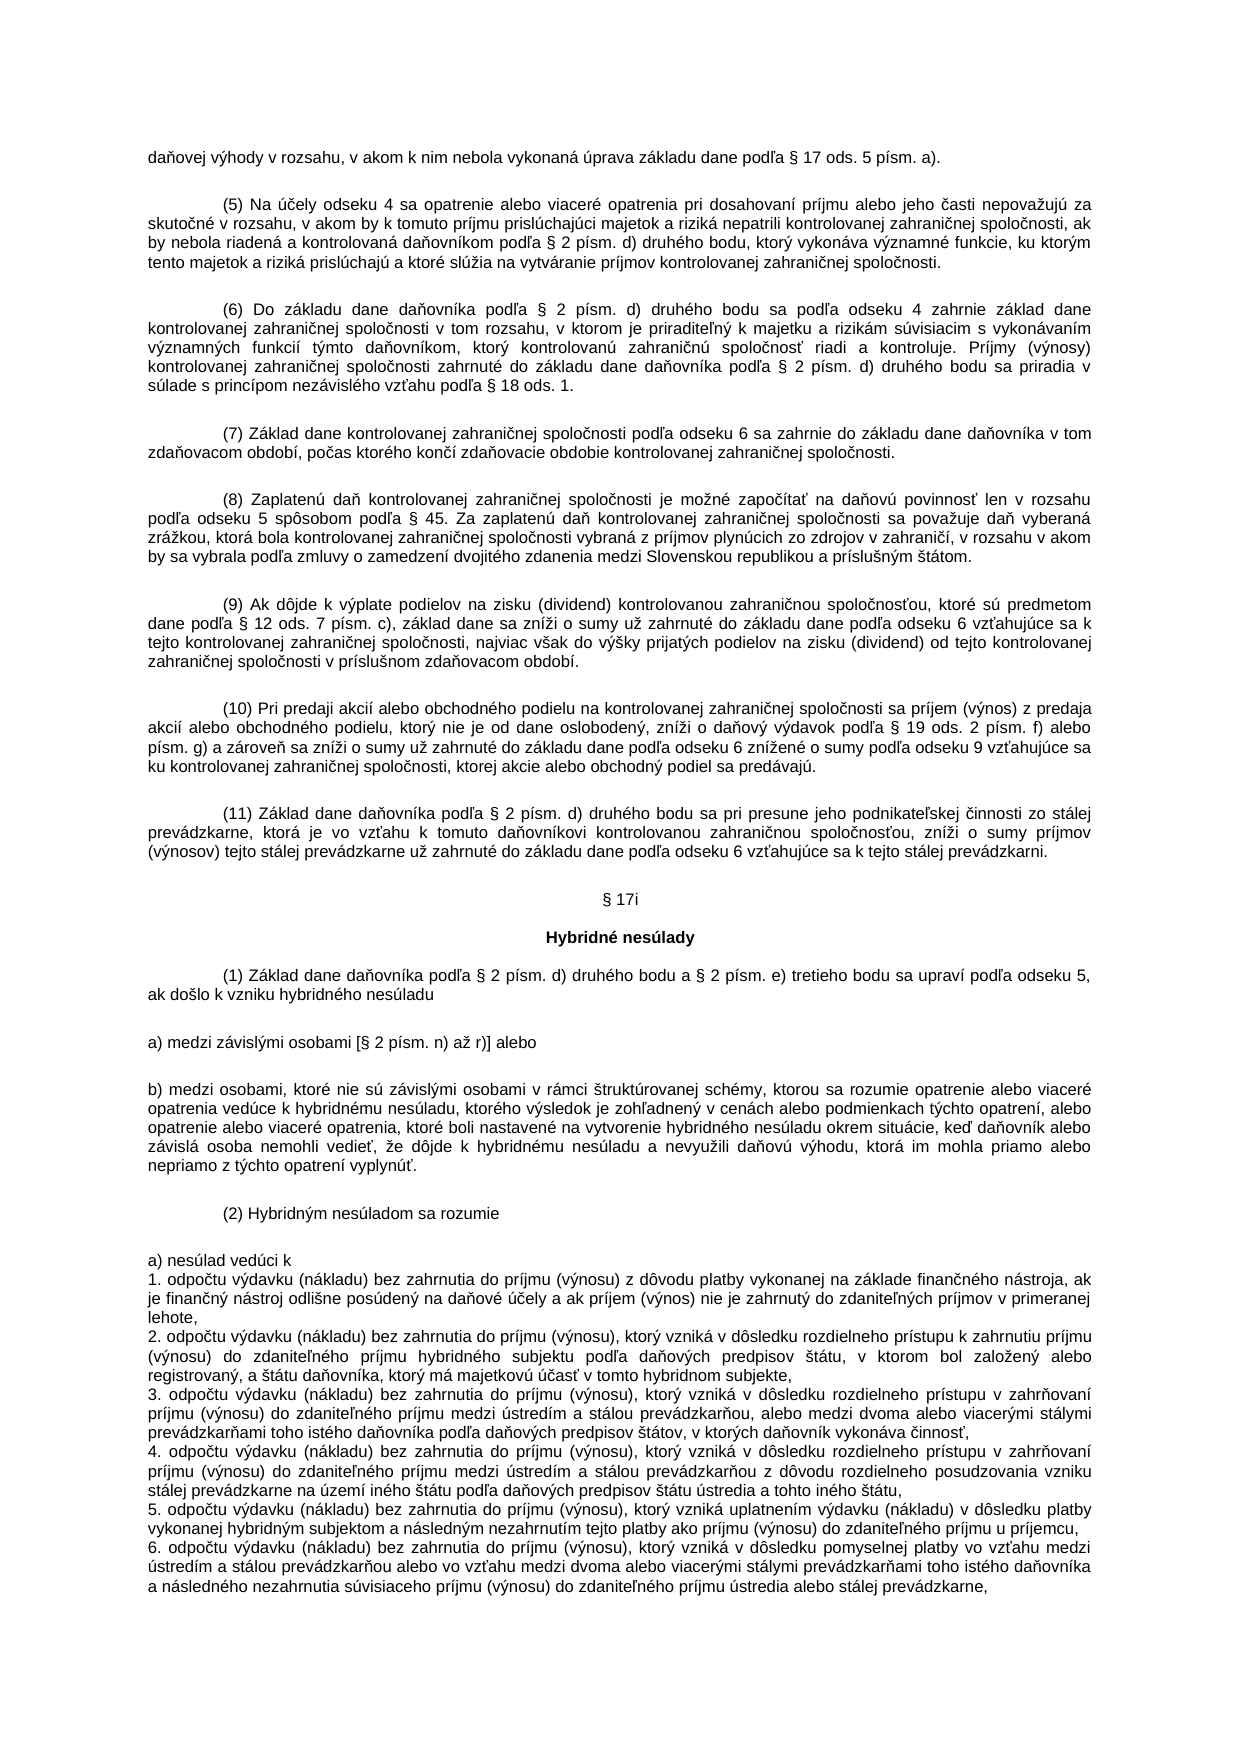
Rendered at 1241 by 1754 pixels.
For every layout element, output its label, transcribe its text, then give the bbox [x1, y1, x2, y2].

text Hybridné nesúlady [148, 928, 1092, 947]
text (8) Zaplatenú daň kontrolovanej zahraničnej spoločnosti je možné započítať na daňovú povinnosť len v rozsahu podľa odseku 5 spôsobom podľa § 45. Za zaplatenú daň kontrolovanej zahraničnej spoločnosti sa považuje daň vyberaná zrážkou, ktorá bola kontrolovanej zahraničnej spoločnosti vybraná z príjmov plynúcich zo zdrojov v zahraničí, v rozsahu v akom by sa vybrala podľa zmluvy o zamedzení dvojitého zdanenia medzi Slovenskou republikou a príslušným štátom. [148, 490, 1092, 566]
text (6) Do základu dane daňovníka podľa § 2 písm. d) druhého bodu sa podľa odseku 4 zahrnie základ dane kontrolovanej zahraničnej spoločnosti v tom rozsahu, v ktorom je priraditeľný k majetku a rizikám súvisiacim s vykonávaním významných funkcií týmto daňovníkom, ktorý kontrolovanú zahraničnú spoločnosť riadi a kontroluje. Príjmy (výnosy) kontrolovanej zahraničnej spoločnosti zahrnuté do základu dane daňovníka podľa § 2 písm. d) druhého bodu sa priradia v súlade s princípom nezávislého vzťahu podľa § 18 ods. 1. [148, 299, 1092, 395]
text a) nesúlad vedúci k [148, 1251, 1092, 1270]
text b) medzi osobami, ktoré nie sú závislými osobami v rámci štruktúrovanej schémy, ktorou sa rozumie opatrenie alebo viaceré opatrenia vedúce k hybridnému nesúladu, ktorého výsledok je zohľadnený v cenách alebo podmienkach týchto opatrení, alebo opatrenie alebo viaceré opatrenia, ktoré boli nastavené na vytvorenie hybridného nesúladu okrem situácie, keď daňovník alebo závislá osoba nemohli vedieť, že dôjde k hybridnému nesúladu a nevyužili daňovú výhodu, ktorá im mohla priamo alebo nepriamo z týchto opatrení vyplynúť. [148, 1079, 1092, 1175]
text (1) Základ dane daňovníka podľa § 2 písm. d) druhého bodu a § 2 písm. e) tretieho bodu sa upraví podľa odseku 5, ak došlo k vzniku hybridného nesúladu [148, 966, 1092, 1004]
text (9) Ak dôjde k výplate podielov na zisku (dividend) kontrolovanou zahraničnou spoločnosťou, ktoré sú predmetom dane podľa § 12 ods. 7 písm. c), základ dane sa zníži o sumy už zahrnuté do základu dane podľa odseku 6 vzťahujúce sa k tejto kontrolovanej zahraničnej spoločnosti, najviac však do výšky prijatých podielov na zisku (dividend) od tejto kontrolovanej zahraničnej spoločnosti v príslušnom zdaňovacom období. [148, 594, 1092, 671]
text (11) Základ dane daňovníka podľa § 2 písm. d) druhého bodu sa pri presune jeho podnikateľskej činnosti zo stálej prevádzkarne, ktorá je vo vzťahu k tomuto daňovníkovi kontrolovanou zahraničnou spoločnosťou, zníži o sumy príjmov (výnosov) tejto stálej prevádzkarne už zahrnuté do základu dane podľa odseku 6 vzťahujúce sa k tejto stálej prevádzkarni. [148, 804, 1092, 861]
text (7) Základ dane kontrolovanej zahraničnej spoločnosti podľa odseku 6 sa zahrnie do základu dane daňovníka v tom zdaňovacom období, počas ktorého končí zdaňovacie obdobie kontrolovanej zahraničnej spoločnosti. [148, 423, 1092, 462]
text a) medzi závislými osobami [§ 2 písm. n) až r)] alebo [148, 1032, 1092, 1052]
text 3. odpočtu výdavku (nákladu) bez zahrnutia do príjmu (výnosu), ktorý vzniká v dôsledku rozdielneho prístupu v zahrňovaní príjmu (výnosu) do zdaniteľného príjmu medzi ústredím a stálou prevádzkarňou, alebo medzi dvoma alebo viacerými stálymi prevádzkarňami toho istého daňovníka podľa daňových predpisov štátov, v ktorých daňovník vykonáva činnosť, [148, 1385, 1092, 1442]
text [148, 148, 1092, 167]
text 2. odpočtu výdavku (nákladu) bez zahrnutia do príjmu (výnosu), ktorý vzniká v dôsledku rozdielneho prístupu k zahrnutiu príjmu (výnosu) do zdaniteľného príjmu hybridného subjektu podľa daňových predpisov štátu, v ktorom bol založený alebo registrovaný, a štátu daňovníka, ktorý má majetkovú účasť v tomto hybridnom subjekte, [148, 1327, 1092, 1385]
text 4. odpočtu výdavku (nákladu) bez zahrnutia do príjmu (výnosu), ktorý vzniká v dôsledku rozdielneho prístupu v zahrňovaní príjmu (výnosu) do zdaniteľného príjmu medzi ústredím a stálou prevádzkarňou z dôvodu rozdielneho posudzovania vzniku stálej prevádzkarne na území iného štátu podľa daňových predpisov štátu ústredia a tohto iného štátu, [148, 1442, 1092, 1500]
text § 17i [148, 889, 1092, 908]
text (2) Hybridným nesúladom sa rozumie [148, 1203, 1092, 1223]
text 5. odpočtu výdavku (nákladu) bez zahrnutia do príjmu (výnosu), ktorý vzniká uplatnením výdavku (nákladu) v dôsledku platby vykonanej hybridným subjektom a následným nezahrnutím tejto platby ako príjmu (výnosu) do zdaniteľného príjmu u príjemcu, [148, 1500, 1092, 1538]
text (5) Na účely odseku 4 sa opatrenie alebo viaceré opatrenia pri dosahovaní príjmu alebo jeho časti nepovažujú za skutočné v rozsahu, v akom by k tomuto príjmu prislúchajúci majetok a riziká nepatrili kontrolovanej zahraničnej spoločnosti, ak by nebola riadená a kontrolovaná daňovníkom podľa § 2 písm. d) druhého bodu, ktorý vykonáva významné funkcie, ku ktorým tento majetok a riziká prislúchajú a ktoré slúžia na vytváranie príjmov kontrolovanej zahraničnej spoločnosti. [148, 195, 1092, 272]
text 6. odpočtu výdavku (nákladu) bez zahrnutia do príjmu (výnosu), ktorý vzniká v dôsledku pomyselnej platby vo vzťahu medzi ústredím a stálou prevádzkarňou alebo vo vzťahu medzi dvoma alebo viacerými stálymi prevádzkarňami toho istého daňovníka a následného nezahrnutia súvisiaceho príjmu (výnosu) do zdaniteľného príjmu ústredia alebo stálej prevádzkarne, [148, 1538, 1092, 1596]
text (10) Pri predaji akcií alebo obchodného podielu na kontrolovanej zahraničnej spoločnosti sa príjem (výnos) z predaja akcií alebo obchodného podielu, ktorý nie je od dane oslobodený, zníži o daňový výdavok podľa § 19 ods. 2 písm. f) alebo písm. g) a zároveň sa zníži o sumy už zahrnuté do základu dane podľa odseku 6 znížené o sumy podľa odseku 9 vzťahujúce sa ku kontrolovanej zahraničnej spoločnosti, ktorej akcie alebo obchodný podiel sa predávajú. [148, 699, 1092, 776]
text 1. odpočtu výdavku (nákladu) bez zahrnutia do príjmu (výnosu) z dôvodu platby vykonanej na základe finančného nástroja, ak je finančný nástroj odlišne posúdený na daňové účely a ak príjem (výnos) nie je zahrnutý do zdaniteľných príjmov v primeranej lehote, [148, 1270, 1092, 1327]
